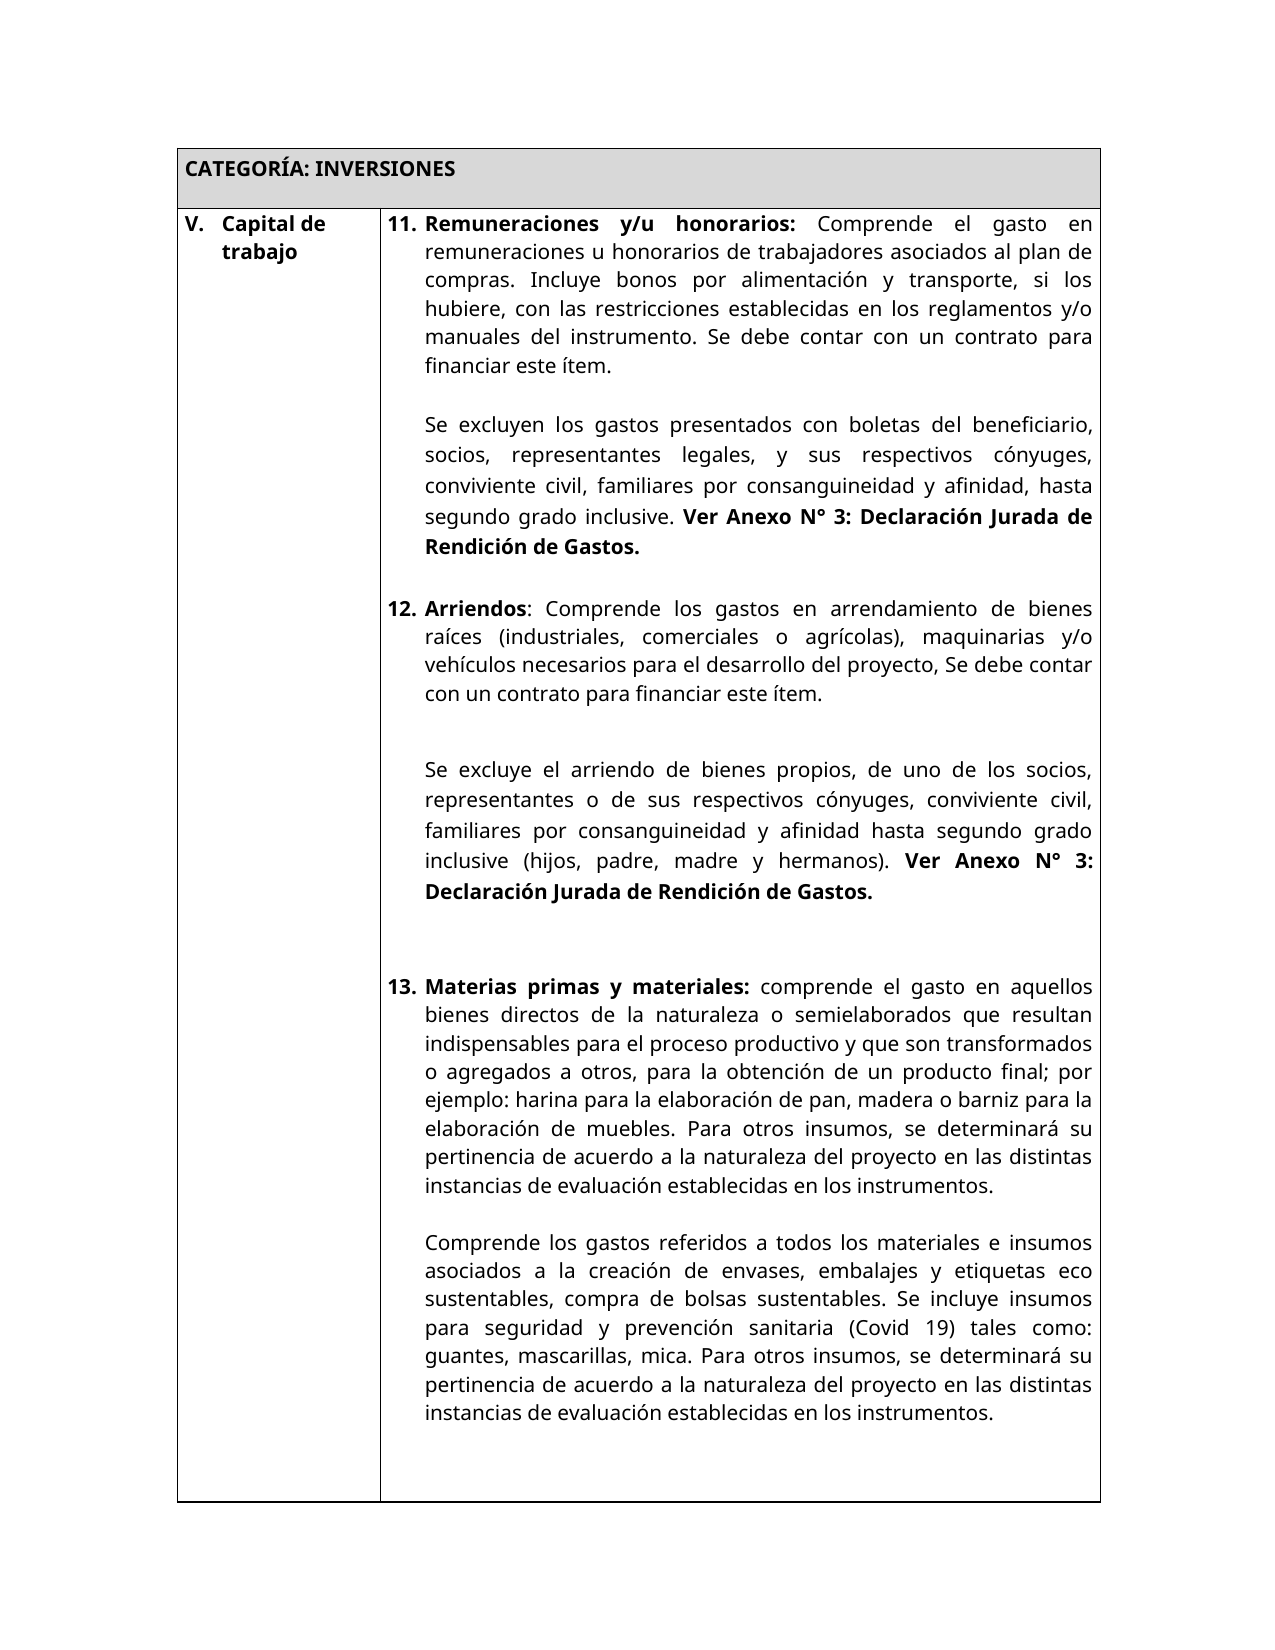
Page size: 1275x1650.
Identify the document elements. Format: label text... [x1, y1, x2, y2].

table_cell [381, 209, 1100, 1501]
table_cell Capital de trabajo [178, 209, 380, 1501]
table_header CATEGORÍA: INVERSIONES [178, 149, 1100, 208]
